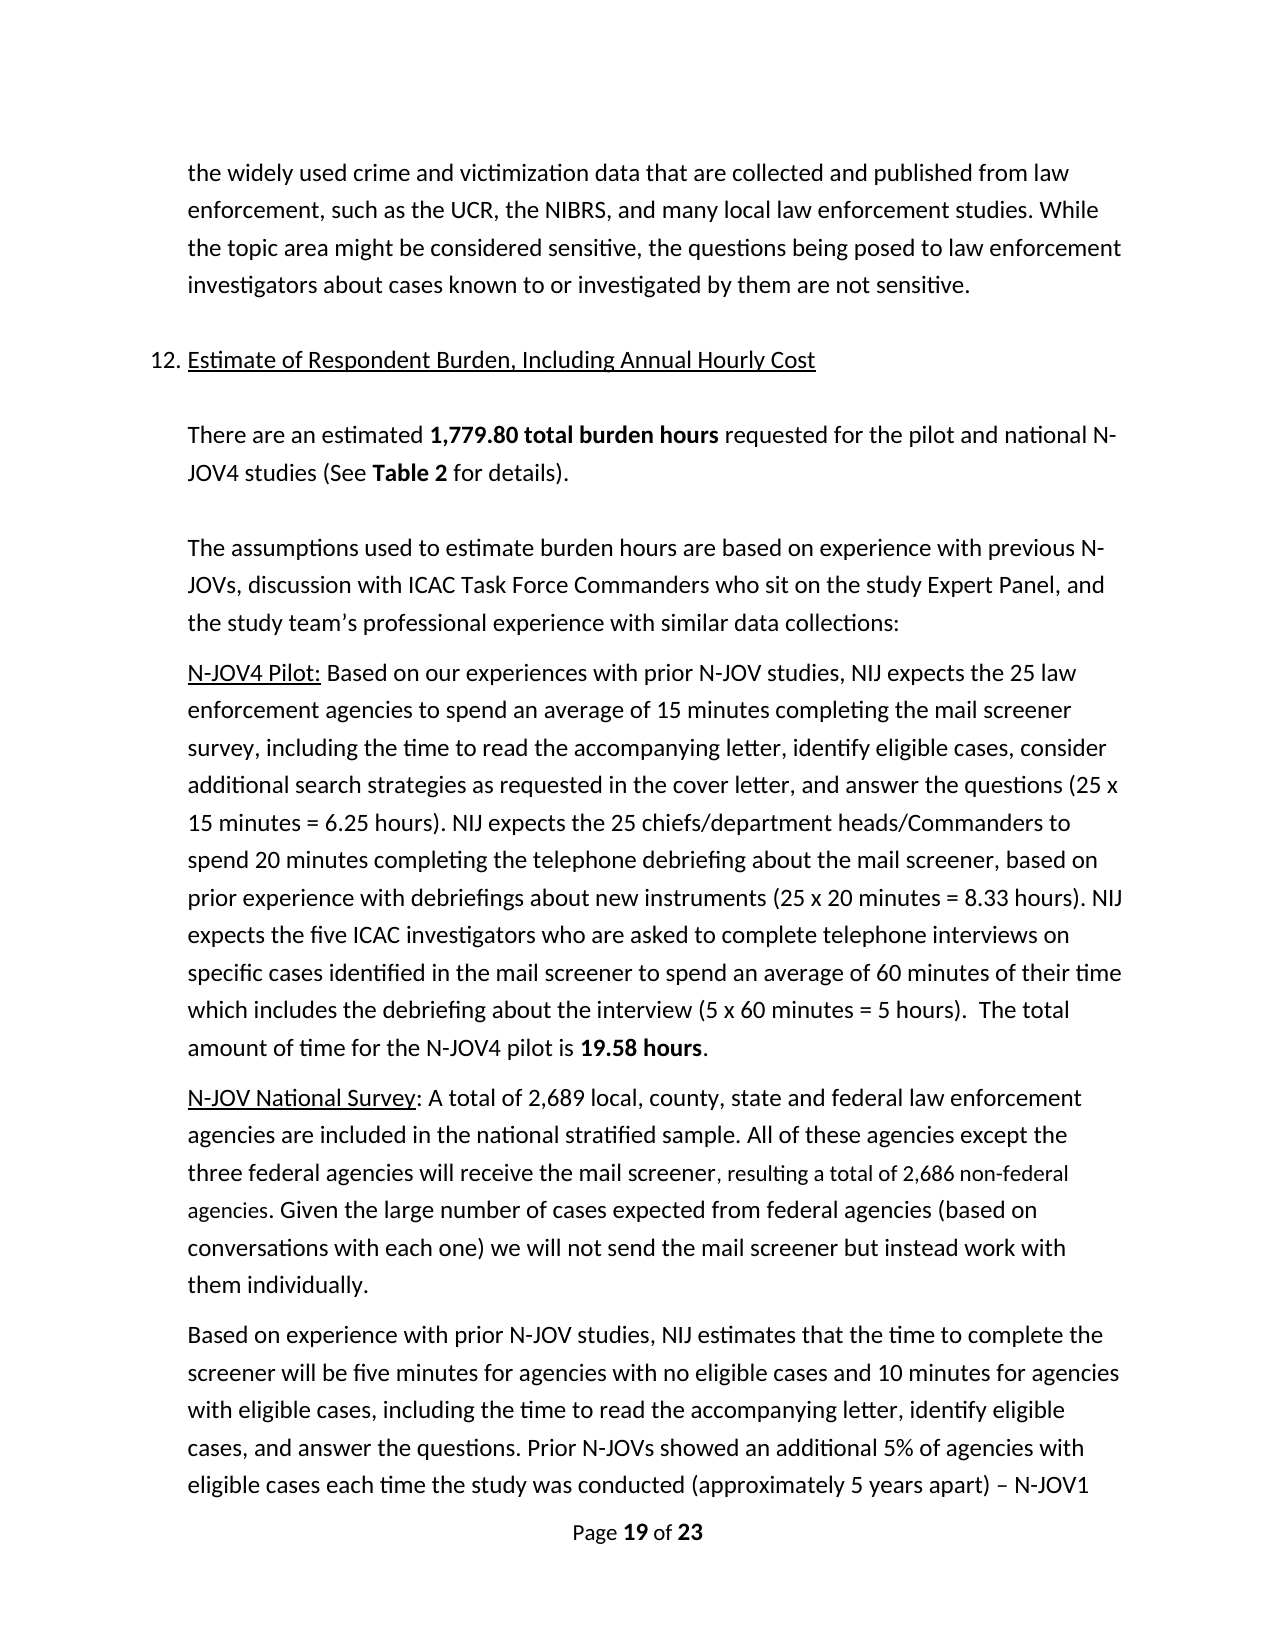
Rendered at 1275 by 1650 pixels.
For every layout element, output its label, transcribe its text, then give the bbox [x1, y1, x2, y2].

list The assumptions used to estimate burden hours are based on experience with previous N-JOVs, discussion with ICAC Task Force Commanders who sit on the study Expert Panel, and the study team’s professional experience with similar data collections: [187, 525, 1125, 637]
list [187, 1312, 1125, 1500]
list N-JOV4 Pilot: Based on our experiences with prior N-JOV studies, NIJ expects the 25 law enforcement agencies to spend an average of 15 minutes completing the mail screener survey, including the time to read the accompanying letter, identify eligible cases, consider additional search strategies as requested in the cover letter, and answer the questions (25 x 15 minutes = 6.25 hours). NIJ expects the 25 chiefs/department heads/Commanders to spend 20 minutes completing the telephone debriefing about the mail screener, based on prior experience with debriefings about new instruments (25 x 20 minutes = 8.33 hours). NIJ expects the five ICAC investigators who are asked to complete telephone interviews on specific cases identified in the mail screener to spend an average of 60 minutes of their time which includes the debriefing about the interview (5 x 60 minutes = 5 hours). The total amount of time for the N-JOV4 pilot is 19.58 hours. [187, 650, 1125, 1062]
list There are an estimated 1,779.80 total burden hours requested for the pilot and national N-JOV4 studies (See Table 2 for details). [187, 412, 1125, 487]
list Estimate of Respondent Burden, Including Annual Hourly Cost [150, 337, 1125, 375]
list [187, 150, 1125, 300]
list N-JOV National Survey: A total of 2,689 local, county, state and federal law enforcement agencies are included in the national stratified sample. All of these agencies except the three federal agencies will receive the mail screener, resulting a total of 2,686 non-federal agencies. Given the large number of cases expected from federal agencies (based on conversations with each one) we will not send the mail screener but instead work with them individually. [187, 1075, 1125, 1300]
